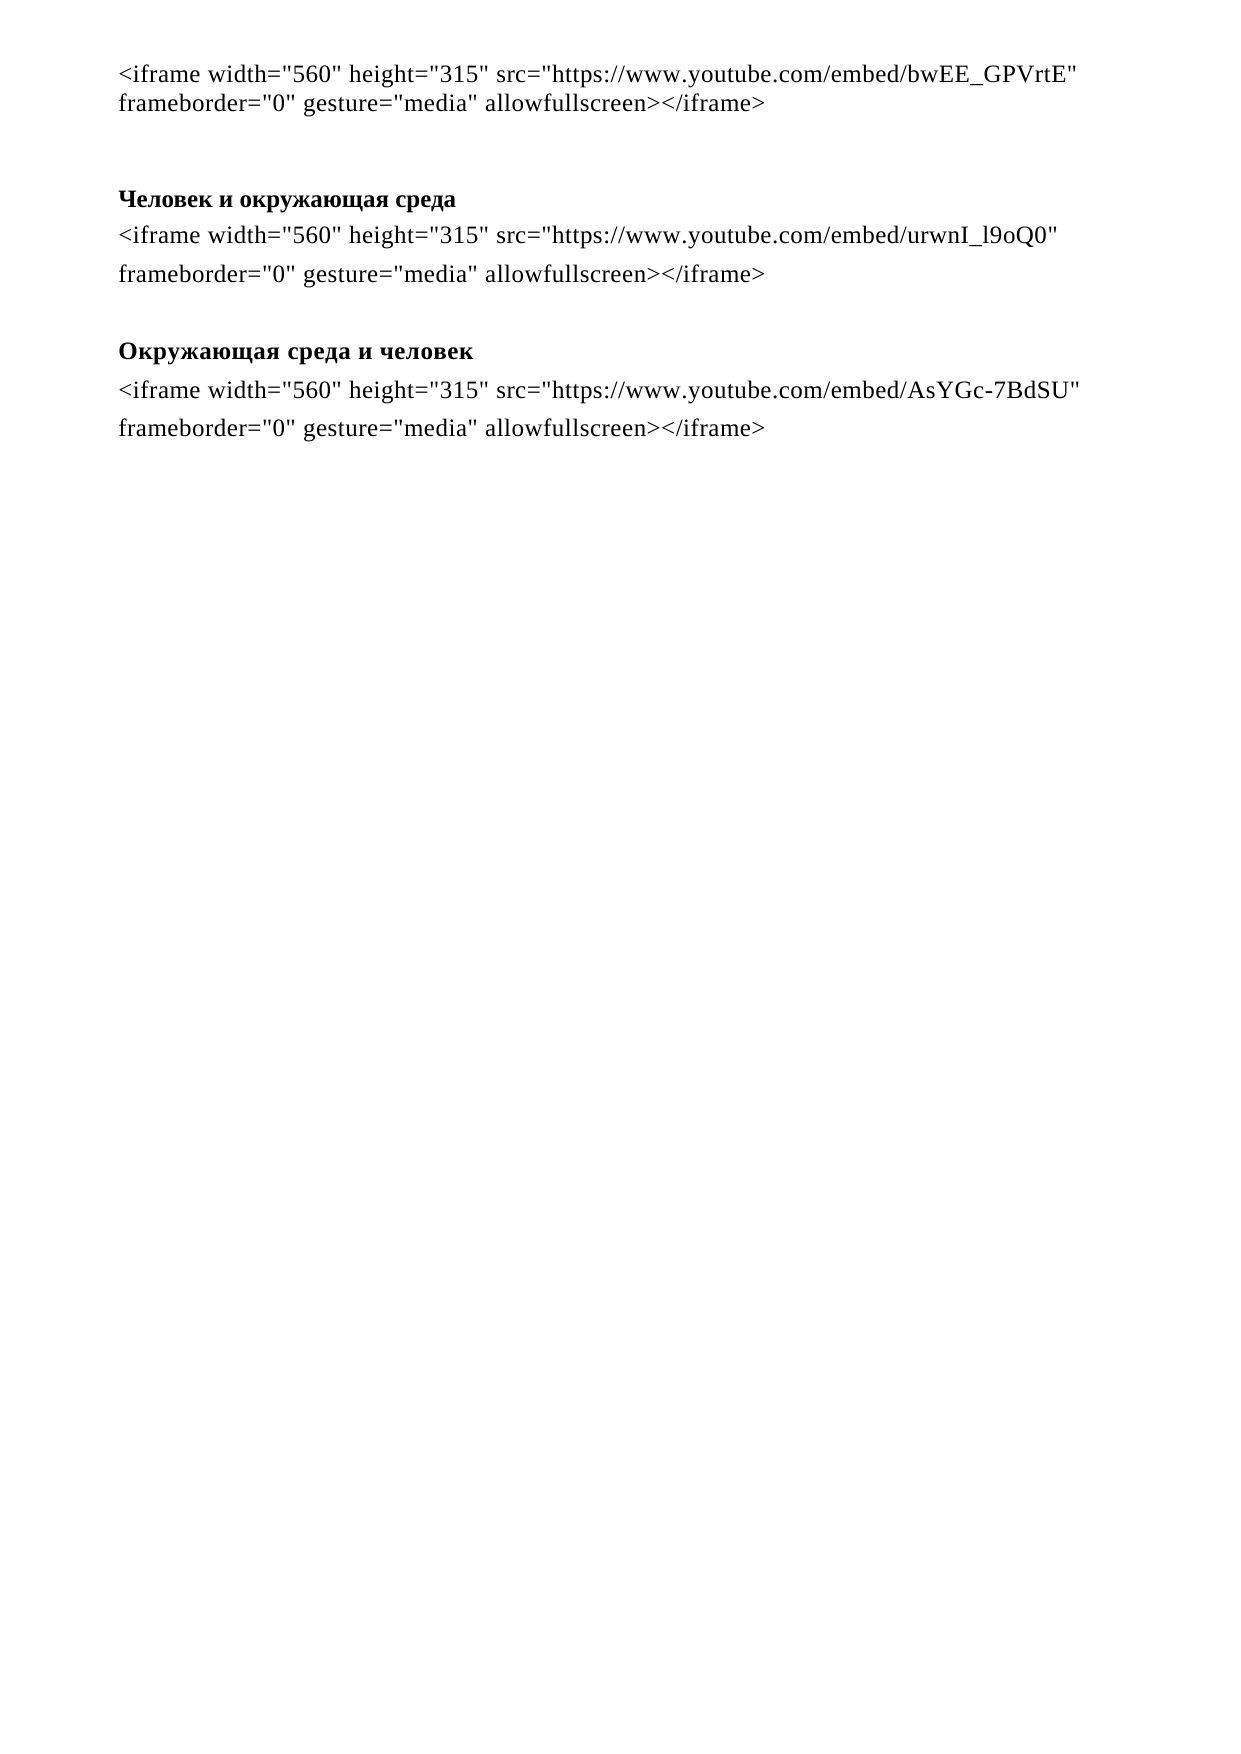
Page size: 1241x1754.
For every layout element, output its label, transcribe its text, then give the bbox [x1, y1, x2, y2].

text Человек и окружающая среда [118, 184, 1181, 213]
text <iframe width="560" height="315" src="https://www.youtube.com/embed/bwEE_GPVrtE" frameborder="0" gesture="media" allowfullscreen></iframe> [118, 59, 1177, 117]
text <iframe width="560" height="315" src="https://www.youtube.com/embed/AsYGc-7BdSU" frameborder="0" gesture="media" allowfullscreen></iframe> [118, 367, 1177, 444]
text Окружающая среда и человек [118, 329, 1177, 367]
text <iframe width="560" height="315" src="https://www.youtube.com/embed/urwnI_l9oQ0" frameborder="0" gesture="media" allowfullscreen></iframe> [118, 213, 1177, 290]
